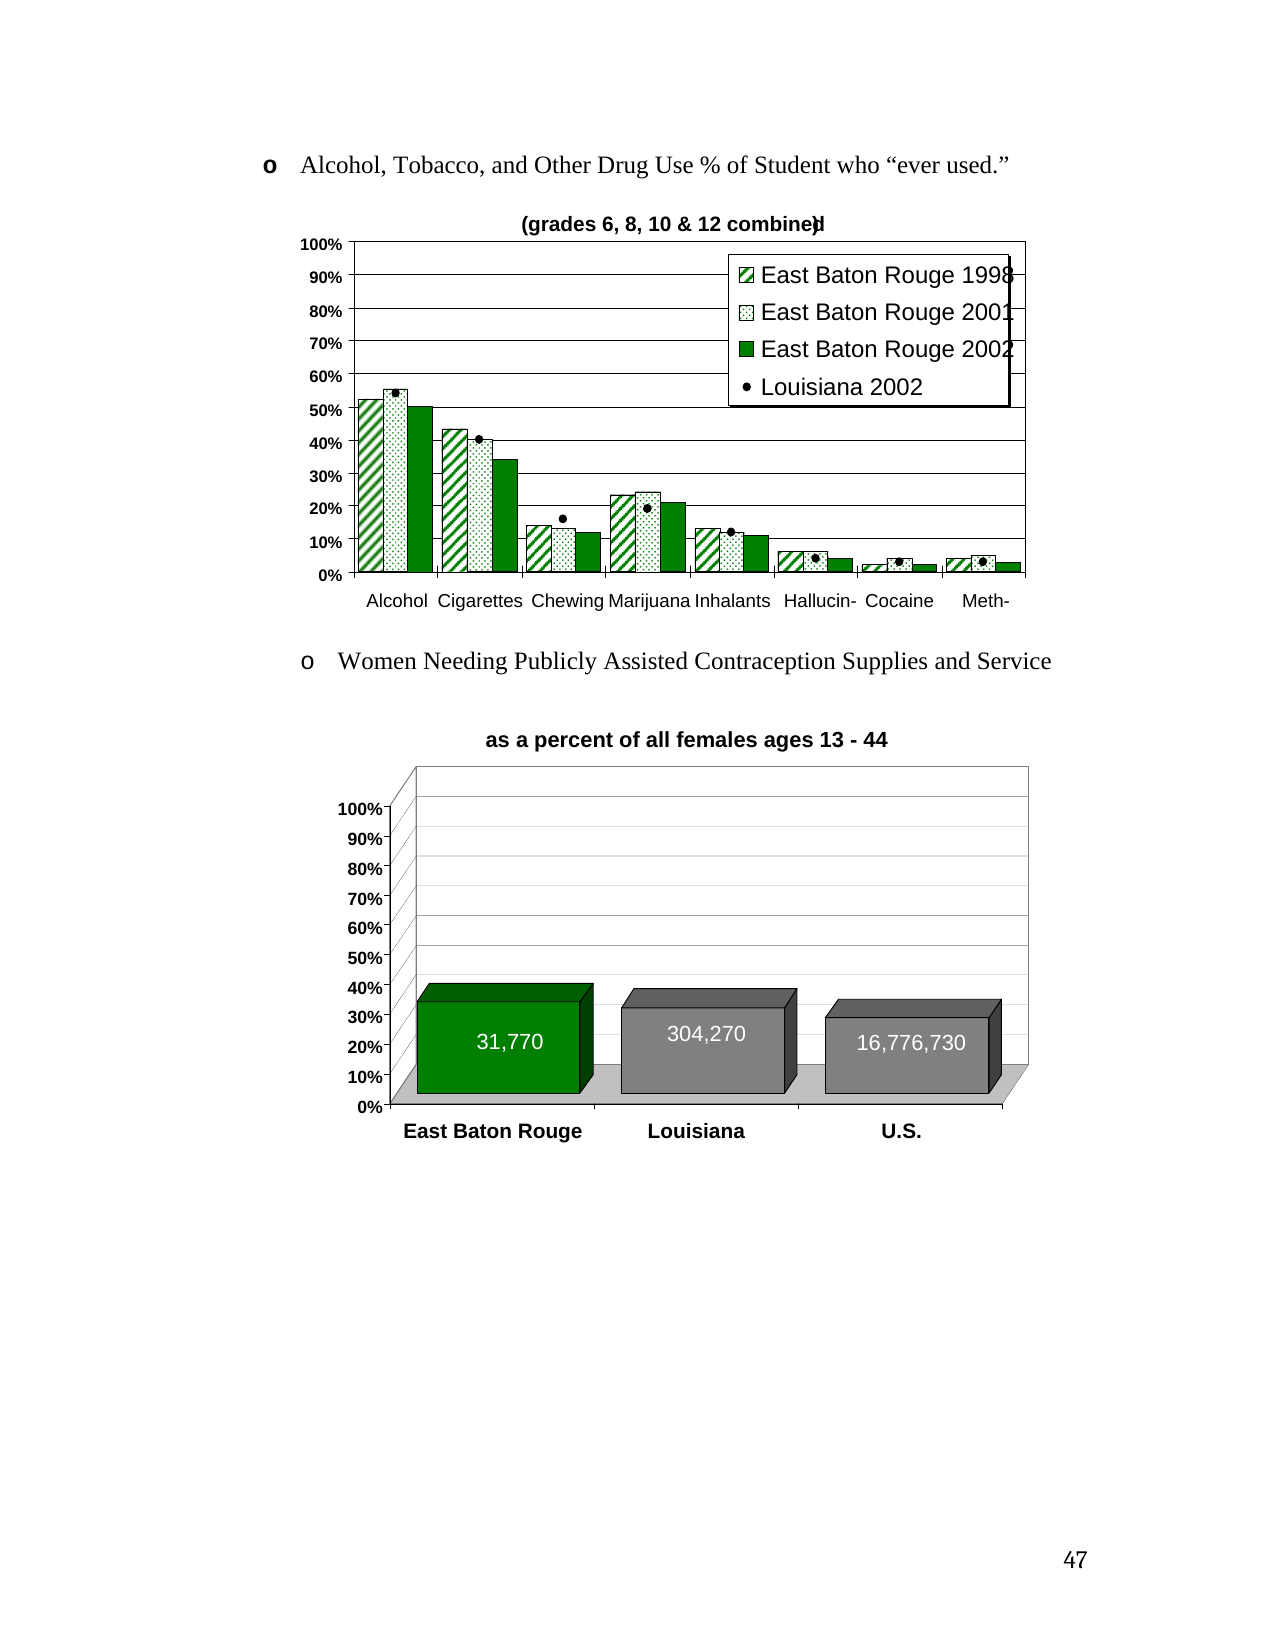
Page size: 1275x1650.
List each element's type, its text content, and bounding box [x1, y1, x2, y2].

picture [636, 493, 660, 572]
picture [777, 550, 829, 572]
picture [888, 559, 912, 571]
picture [552, 529, 575, 571]
list Women Needing Publicly Assisted Contraception Supplies and Service [300, 646, 1087, 677]
picture [972, 556, 995, 571]
picture [779, 552, 803, 571]
picture [740, 268, 753, 282]
picture [720, 533, 743, 571]
picture [359, 400, 383, 571]
picture [804, 552, 827, 571]
picture [738, 304, 754, 321]
picture [527, 526, 551, 571]
picture [738, 266, 754, 283]
picture [357, 398, 383, 407]
picture [468, 440, 492, 571]
picture [610, 491, 661, 572]
picture [384, 390, 407, 571]
picture [863, 557, 897, 572]
list Alcohol, Tobacco, and Other Drug Use % of Student who “ever used.” [262, 150, 1087, 181]
picture [443, 430, 467, 572]
picture [740, 306, 753, 320]
picture [441, 428, 468, 572]
picture [696, 529, 726, 571]
picture [946, 554, 996, 572]
picture [397, 388, 409, 406]
